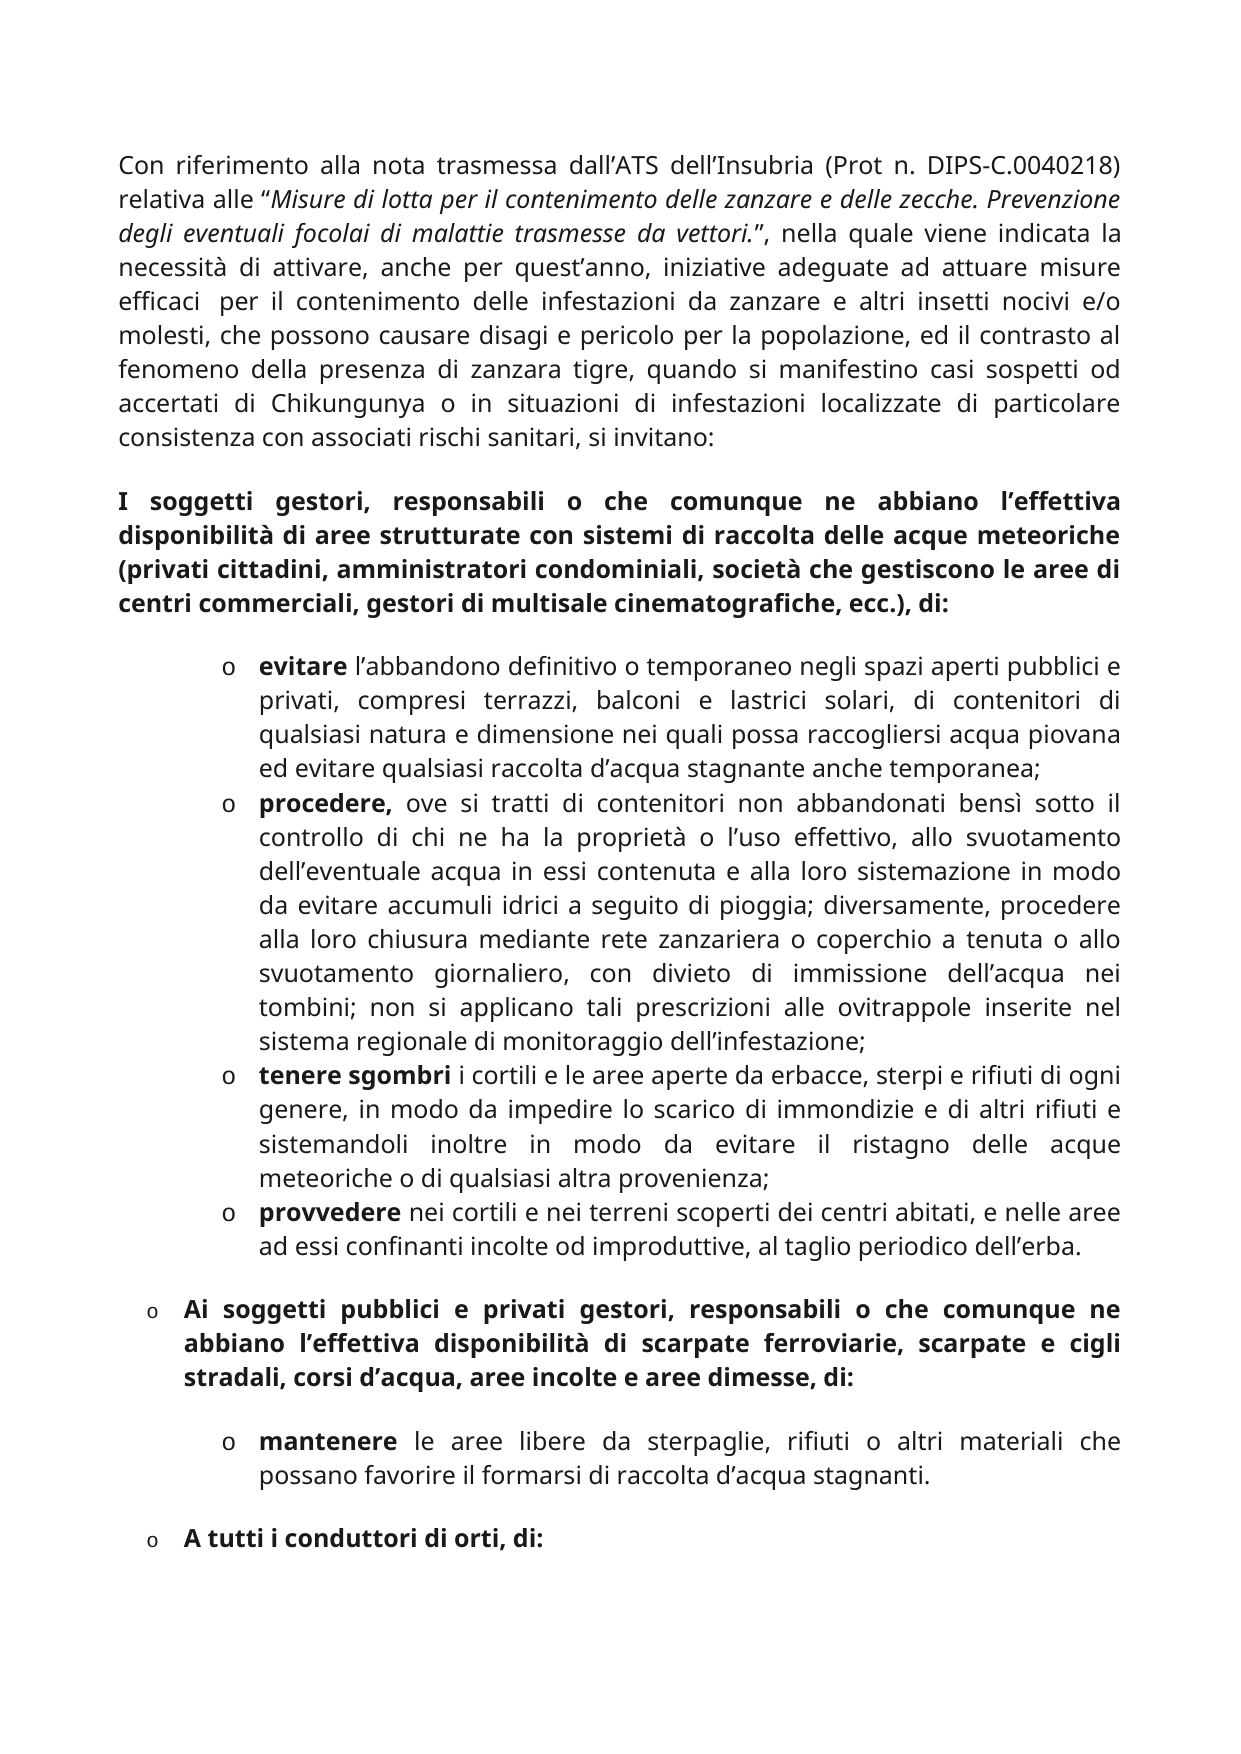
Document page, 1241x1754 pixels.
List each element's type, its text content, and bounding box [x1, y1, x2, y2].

list Ai soggetti pubblici e privati gestori, responsabili o che comunque ne abbiano l’effettiva disponibilità di scarpate ferroviarie, scarpate e cigli stradali, corsi d’acqua, aree incolte e aree dimesse, di: [146, 1292, 1122, 1394]
list A tutti i conduttori di orti, di: [146, 1521, 1122, 1555]
list procedere, ove si tratti di contenitori non abbandonati bensì sotto il controllo di chi ne ha la proprietà o l’uso effettivo, allo svuotamento dell’eventuale acqua in essi contenuta e alla loro sistemazione in modo da evitare accumuli idrici a seguito di pioggia; diversamente, procedere alla loro chiusura mediante rete zanzariera o coperchio a tenuta o allo svuotamento giornaliero, con divieto di immissione dell’acqua nei tombini; non si applicano tali prescrizioni alle ovitrappole inserite nel sistema regionale di monitoraggio dell’infestazione; [221, 785, 1122, 1058]
list evitare l’abbandono definitivo o temporaneo negli spazi aperti pubblici e privati, compresi terrazzi, balconi e lastrici solari, di contenitori di qualsiasi natura e dimensione nei quali possa raccogliersi acqua piovana ed evitare qualsiasi raccolta d’acqua stagnante anche temporanea; [221, 649, 1122, 785]
text I soggetti gestori, responsabili o che comunque ne abbiano l’effettiva disponibilità di aree strutturate con sistemi di raccolta delle acque meteoriche (privati cittadini, amministratori condominiali, società che gestiscono le aree di centri commerciali, gestori di multisale cinematografiche, ecc.), di: [118, 483, 1122, 619]
list mantenere le aree libere da sterpaglie, rifiuti o altri materiali che possano favorire il formarsi di raccolta d’acqua stagnanti. [221, 1423, 1122, 1492]
list tenere sgombri i cortili e le aree aperte da erbacce, sterpi e rifiuti di ogni genere, in modo da impedire lo scarico di immondizie e di altri rifiuti e sistemandoli inoltre in modo da evitare il ristagno delle acque meteoriche o di qualsiasi altra provenienza; [221, 1058, 1122, 1194]
text Con riferimento alla nota trasmessa dall’ATS dell’Insubria (Prot n. DIPS-C.0040218) relativa alle “Misure di lotta per il contenimento delle zanzare e delle zecche. Prevenzione degli eventuali focolai di malattie trasmesse da vettori.”, nella quale viene indicata la necessità di attivare, anche per quest’anno, iniziative adeguate ad attuare misure efficaci per il contenimento delle infestazioni da zanzare e altri insetti nocivi e/o molesti, che possono causare disagi e pericolo per la popolazione, ed il contrasto al fenomeno della presenza di zanzara tigre, quando si manifestino casi sospetti od accertati di Chikungunya o in situazioni di infestazioni localizzate di particolare consistenza con associati rischi sanitari, si invitano: [118, 148, 1122, 454]
list provvedere nei cortili e nei terreni scoperti dei centri abitati, e nelle aree ad essi confinanti incolte od improduttive, al taglio periodico dell’erba. [221, 1194, 1122, 1263]
